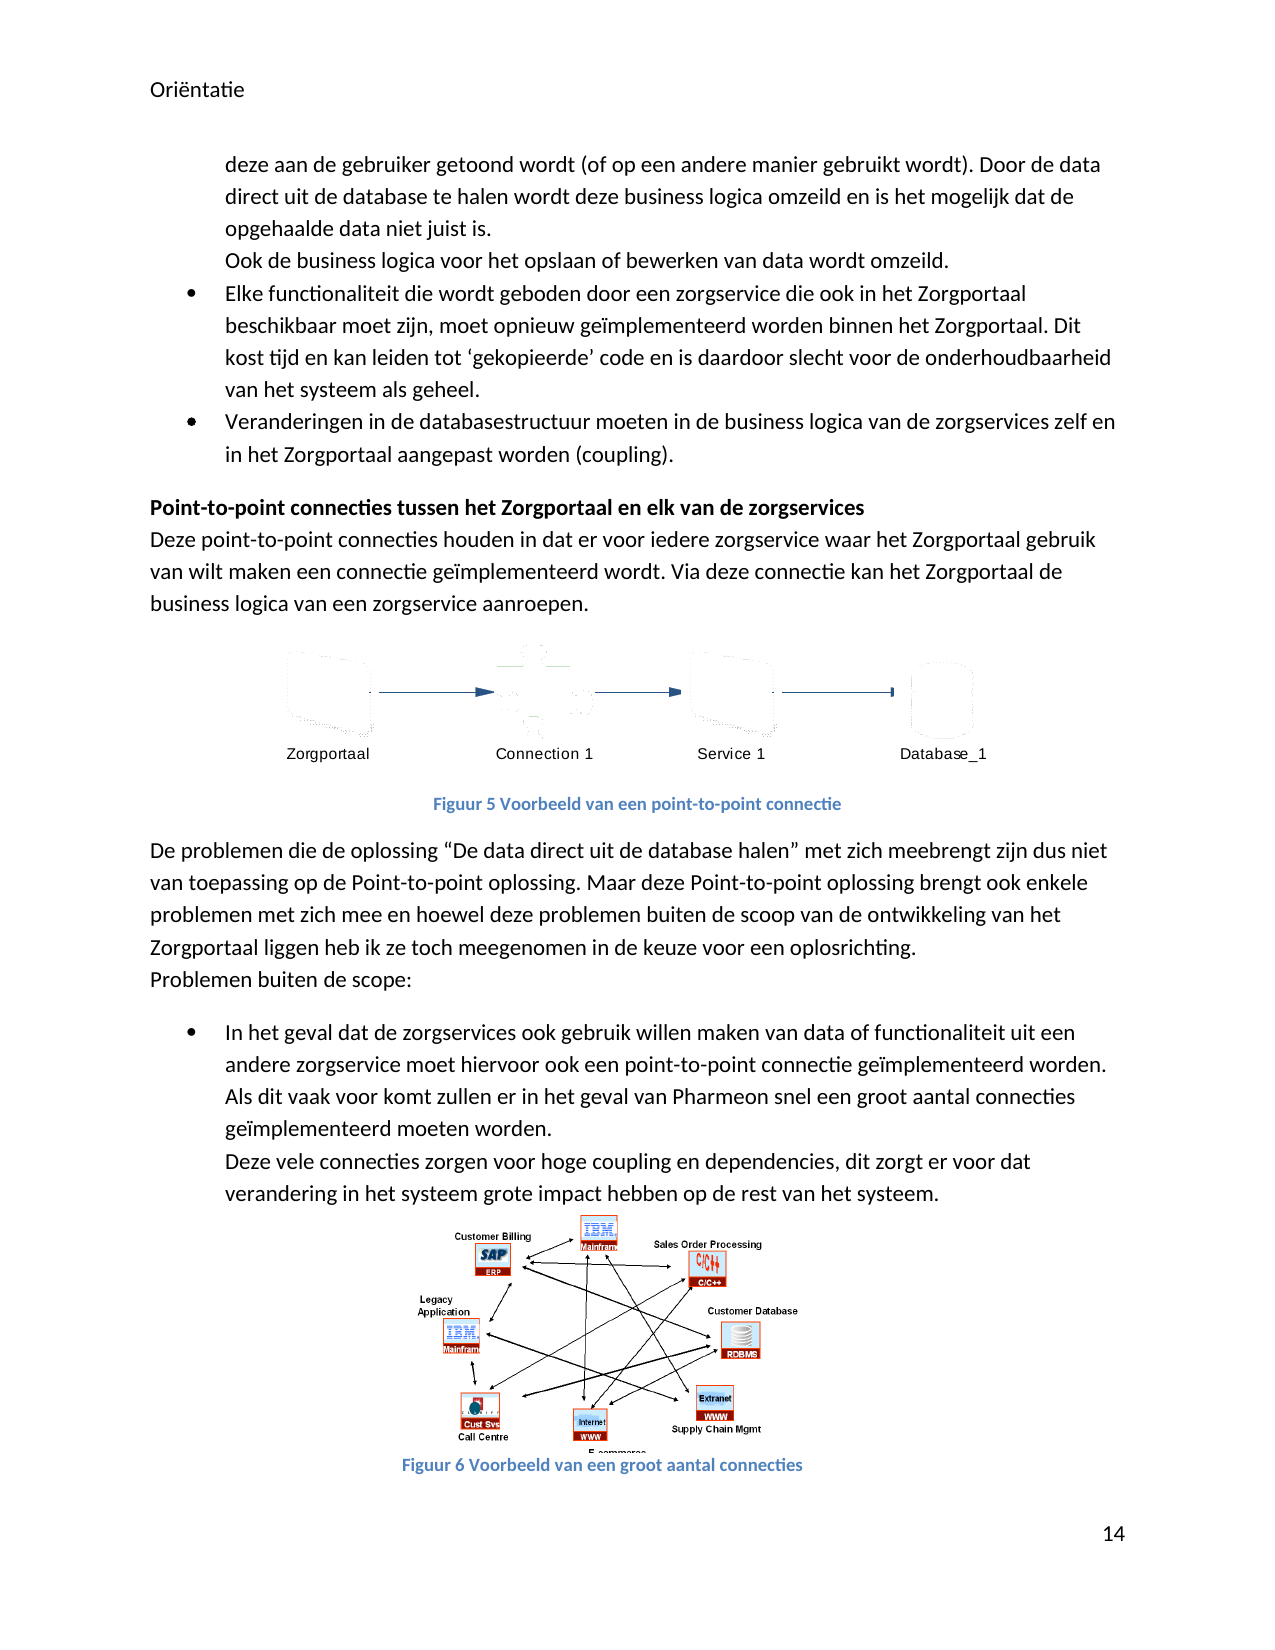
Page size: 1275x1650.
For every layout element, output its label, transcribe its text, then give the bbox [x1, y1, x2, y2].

list Elke functionaliteit die wordt geboden door een zorgservice die ook in het Zorgportaal beschikbaar moet zijn, moet opnieuw geïmplementeerd worden binnen het Zorgportaal. Dit kost tijd en kan leiden tot ‘gekopieerde’ code en is daardoor slecht voor de onderhoudbaarheid van het systeem als geheel. [187, 279, 1125, 403]
list Veranderingen in de databasestructuur moeten in de business logica van de zorgservices zelf en in het Zorgportaal aangepast worden (coupling). [187, 407, 1125, 468]
text De problemen die de oplossing “De data direct uit de database halen” met zich meebrengt zijn dus niet van toepassing op de Point-to-point oplossing. Maar deze Point-to-point oplossing brengt ook enkele problemen met zich mee en hoewel deze problemen buiten de scoop van de ontwikkeling van het Zorgportaal liggen heb ik ze toch meegenomen in de keuze voor een oplosrichting. Problemen buiten de scope: [150, 836, 1125, 993]
text Point-to-point connecties tussen het Zorgportaal en elk van de zorgservices Deze point-to-point connecties houden in dat er voor iedere zorgservice waar het Zorgportaal gebruik van wilt maken een connectie geïmplementeerd wordt. Via deze connectie kan het Zorgportaal de business logica van een zorgservice aanroepen. [150, 493, 1125, 617]
text Figuur 5 Voorbeeld van een point-to-point connectie [150, 792, 1125, 815]
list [187, 150, 1125, 274]
list In het geval dat de zorgservices ook gebruik willen maken van data of functionaliteit uit een andere zorgservice moet hiervoor ook een point-to-point connectie geïmplementeerd worden. Als dit vaak voor komt zullen er in het geval van Pharmeon snel een groot aantal connecties geïmplementeerd moeten worden. Deze vele connecties zorgen voor hoge coupling en dependencies, dit zorgt er voor dat verandering in het systeem grote impact hebben op de rest van het systeem. [187, 1018, 1125, 1207]
